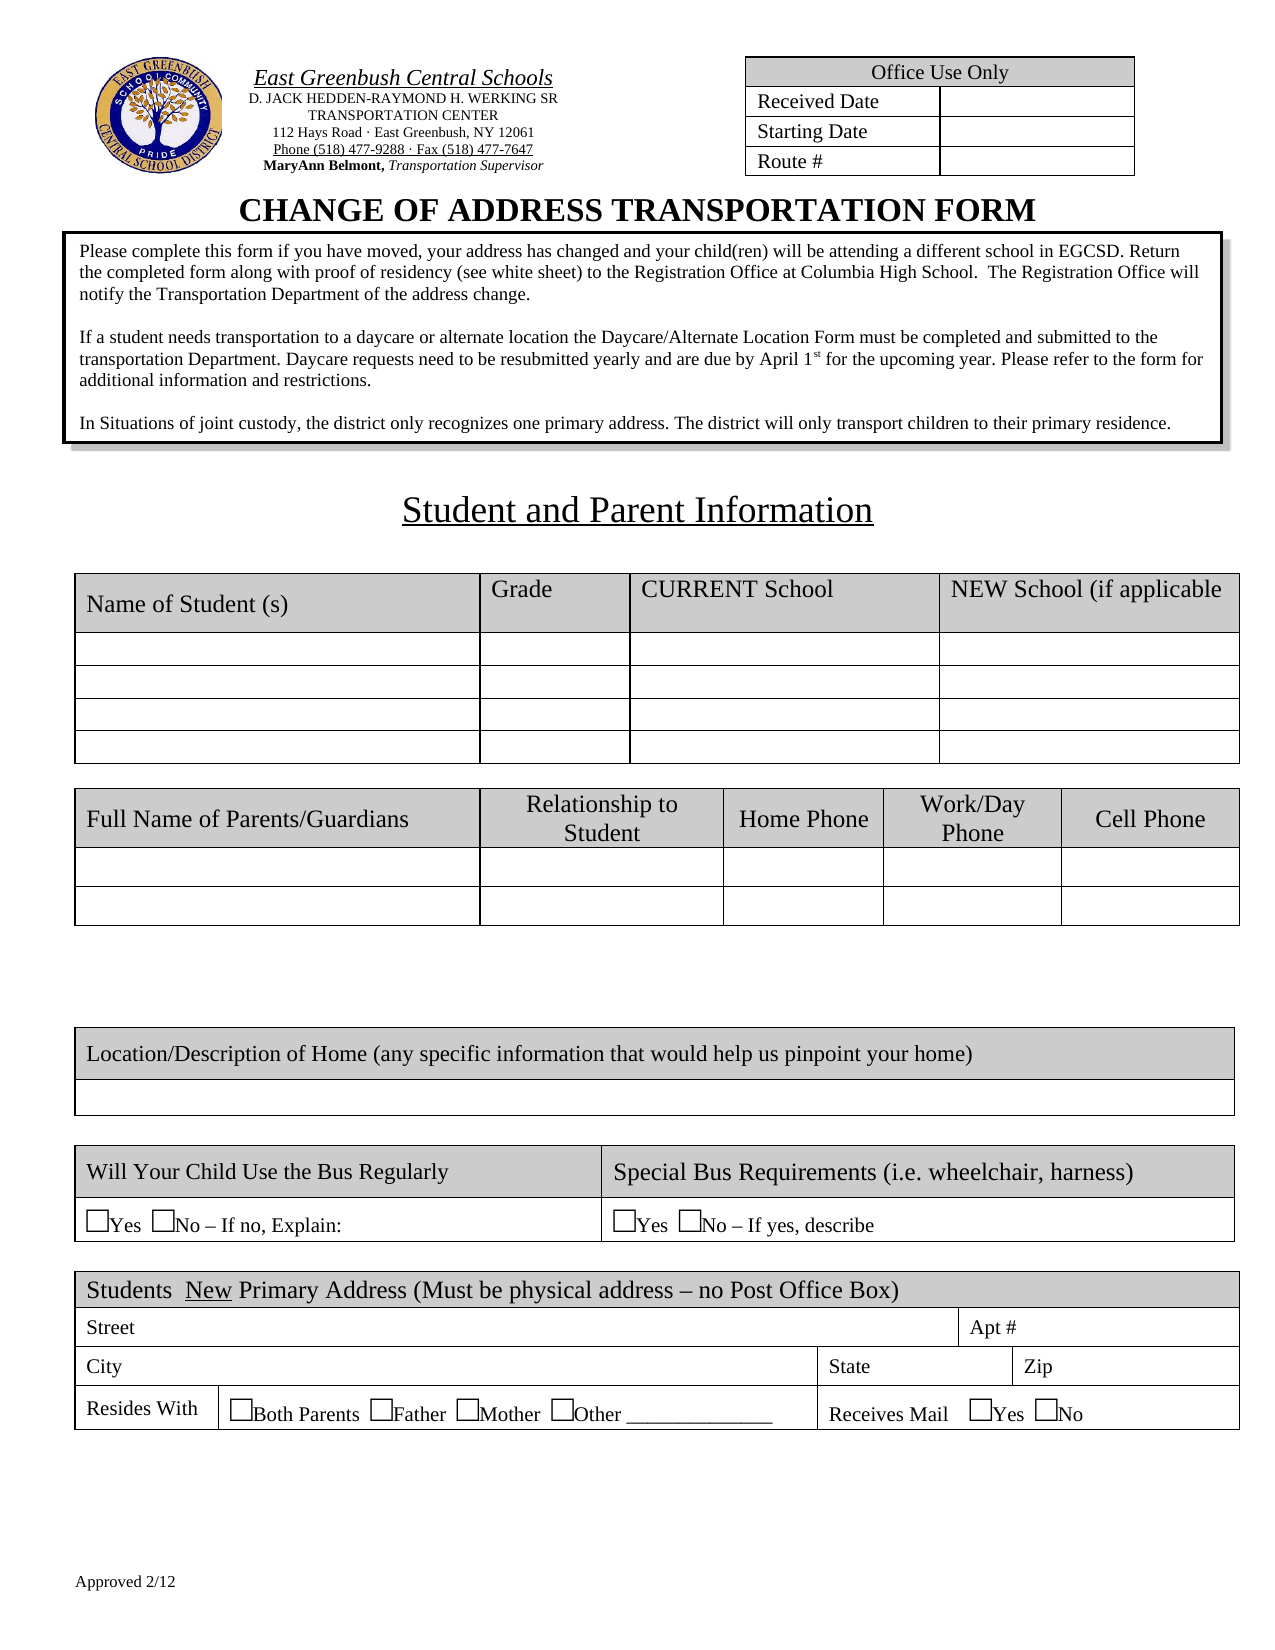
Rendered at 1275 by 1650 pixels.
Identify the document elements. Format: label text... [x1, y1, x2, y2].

table_cell State [818, 1347, 1012, 1385]
table_cell Street [76, 1308, 958, 1346]
table_cell [631, 731, 939, 763]
text CHANGE OF ADDRESS TRANSPORTATION FORM [75, 190, 1200, 228]
table_header Grade [481, 574, 629, 632]
table_cell [941, 117, 1134, 146]
table_cell City [76, 1347, 817, 1385]
table_cell [76, 887, 479, 925]
table_cell [940, 731, 1239, 763]
table_cell [941, 87, 1134, 116]
table_cell [481, 699, 629, 730]
table_header CURRENT School [631, 574, 939, 632]
table_cell [1062, 887, 1239, 925]
table_cell [940, 666, 1239, 697]
table_cell [631, 699, 939, 730]
table_cell Starting Date [746, 117, 939, 146]
table_cell Zip [1013, 1347, 1239, 1385]
table_cell [76, 699, 479, 730]
table_cell [940, 699, 1239, 730]
table_cell Received Date [746, 87, 939, 116]
table_cell [76, 848, 479, 886]
table_header Location/Description of Home (any specific information that would help us pinpoint your home) [76, 1028, 1234, 1079]
picture [93, 56, 222, 172]
table_header Name of Student (s) [76, 574, 479, 632]
table_header Relationship to Student [481, 789, 723, 847]
table_cell Receives Mail □Yes □No [818, 1386, 1239, 1429]
table_cell [76, 1080, 1234, 1115]
table_header Special Bus Requirements (i.e. wheelchair, harness) [602, 1146, 1234, 1197]
table_cell [481, 848, 723, 886]
table_cell □Yes □No – If yes, describe [602, 1198, 1234, 1241]
table_cell Route # [746, 147, 939, 175]
table_cell Resides With [76, 1386, 218, 1429]
table_header Students New Primary Address (Must be physical address – no Post Office Box) [76, 1272, 1239, 1307]
table_cell [724, 887, 883, 925]
table_header Will Your Child Use the Bus Regularly [76, 1146, 601, 1197]
table_header Work/Day Phone [884, 789, 1061, 847]
table_header Home Phone [724, 789, 883, 847]
table_header NEW School (if applicable [940, 574, 1239, 632]
table_cell [941, 147, 1134, 175]
table_cell [884, 848, 1061, 886]
table_cell Apt # [959, 1308, 1239, 1346]
table_cell [481, 633, 629, 665]
table_cell [724, 848, 883, 886]
table_cell [76, 666, 479, 697]
table_header Cell Phone [1062, 789, 1239, 847]
table_cell [481, 887, 723, 925]
table_cell [76, 633, 479, 665]
text Student and Parent Information [75, 487, 1200, 530]
table_header Full Name of Parents/Guardians [76, 789, 479, 847]
table_header Office Use Only [746, 58, 1134, 86]
table_cell [1062, 848, 1239, 886]
table_cell [481, 731, 629, 763]
table_cell [631, 633, 939, 665]
table_cell [76, 731, 479, 763]
table_cell [481, 666, 629, 697]
table_cell □Yes □No – If no, Explain: [76, 1198, 601, 1241]
table_cell [631, 666, 939, 697]
table_cell [884, 887, 1061, 925]
table_cell [940, 633, 1239, 665]
table_cell □Both Parents □Father □Mother □Other ______________ [219, 1386, 817, 1429]
